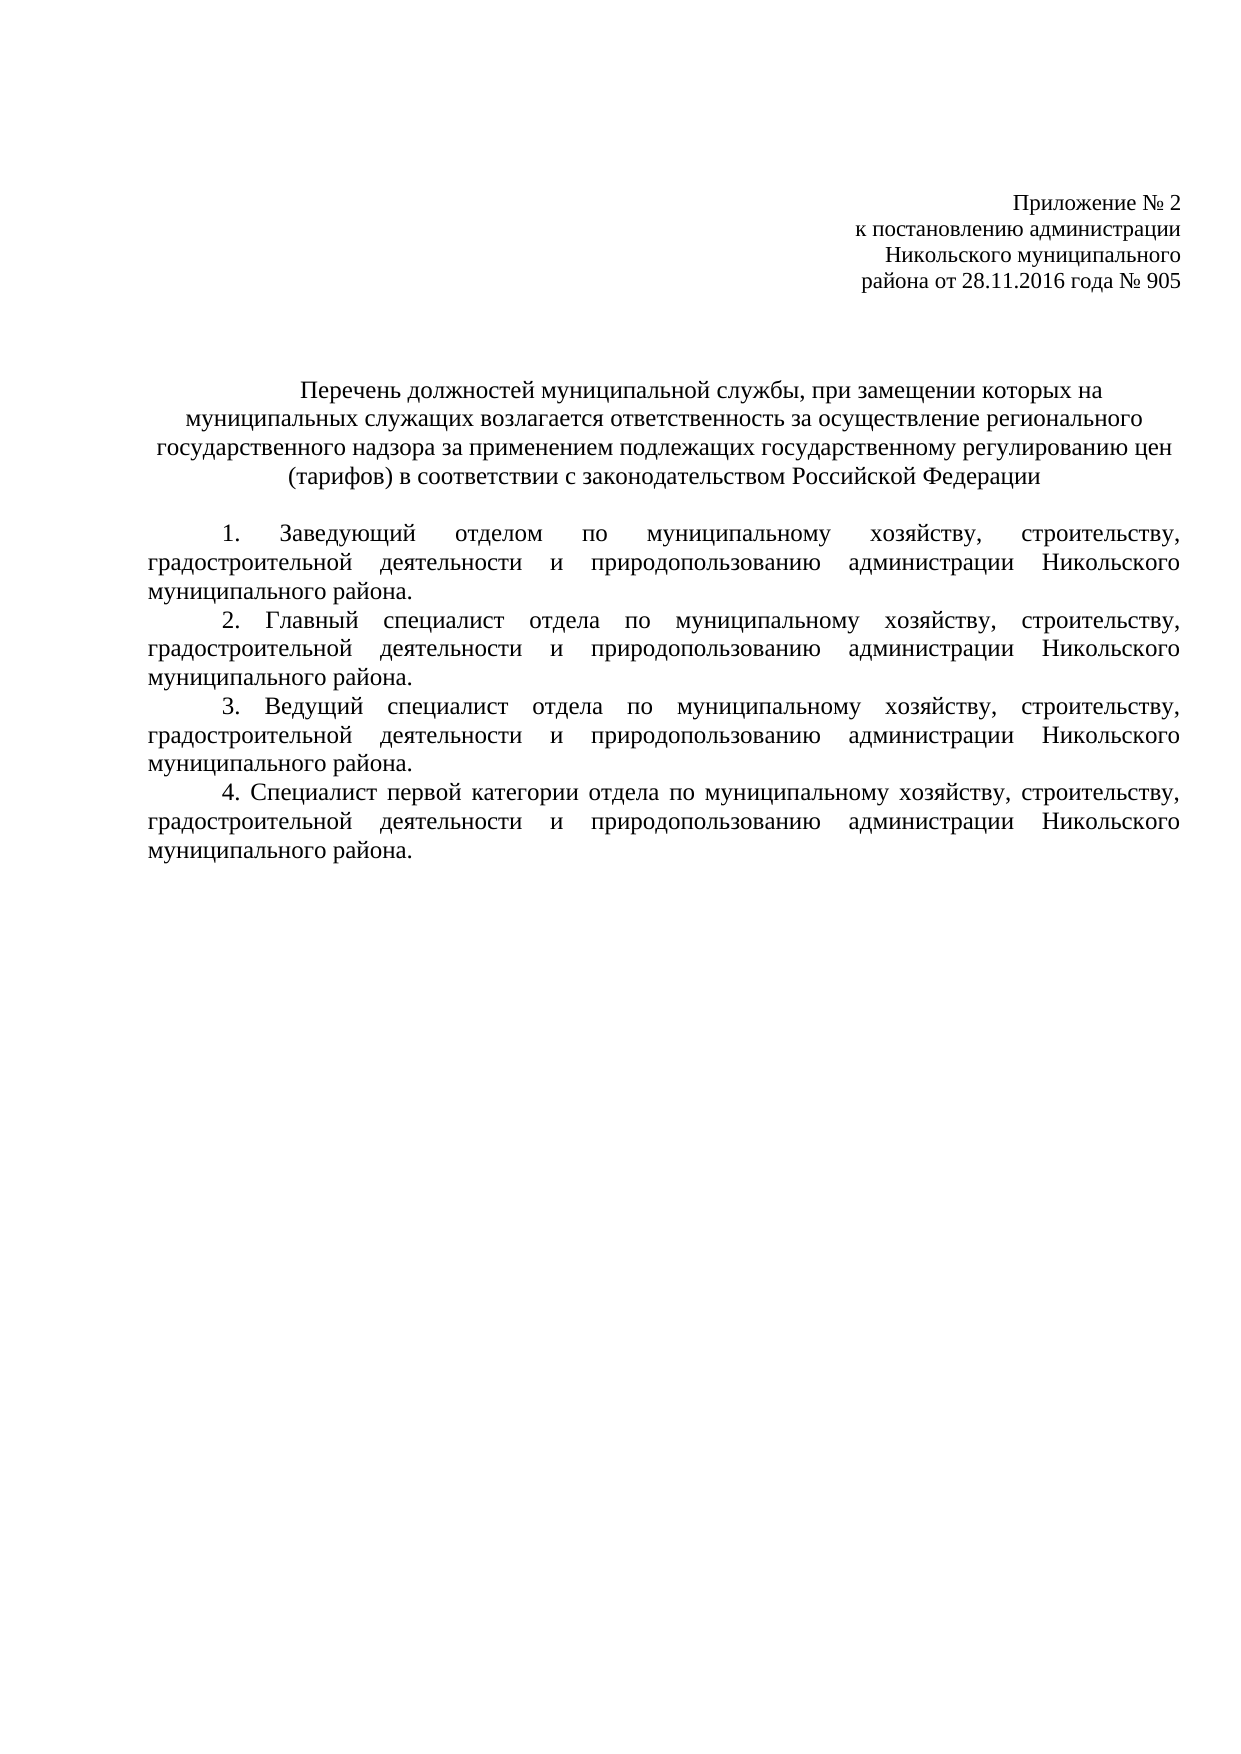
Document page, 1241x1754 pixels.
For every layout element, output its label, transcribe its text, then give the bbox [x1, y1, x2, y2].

text 3. Ведущий специалист отдела по муниципальному хозяйству, строительству, градостроительной деятельности и природопользованию администрации Никольского муниципального района. [148, 691, 1181, 777]
text к постановлению администрации Никольского муниципального района от 28.11.2016 года № 905 [812, 215, 1181, 294]
text 1. Заведующий отделом по муниципальному хозяйству, строительству, градостроительной деятельности и природопользованию администрации Никольского муниципального района. [148, 518, 1181, 605]
text 4. Специалист первой категории отдела по муниципальному хозяйству, строительству, градостроительной деятельности и природопользованию администрации Никольского муниципального района. [148, 777, 1181, 863]
text 2. Главный специалист отдела по муниципальному хозяйству, строительству, градостроительной деятельности и природопользованию администрации Никольского муниципального района. [148, 605, 1181, 691]
text Перечень должностей муниципальной службы, при замещении которых на муниципальных служащих возлагается ответственность за осуществление регионального государственного надзора за применением подлежащих государственному регулированию цен (тарифов) в соответствии с законодательством Российской Федерации [148, 375, 1181, 490]
text Приложение № 2 [812, 188, 1181, 215]
